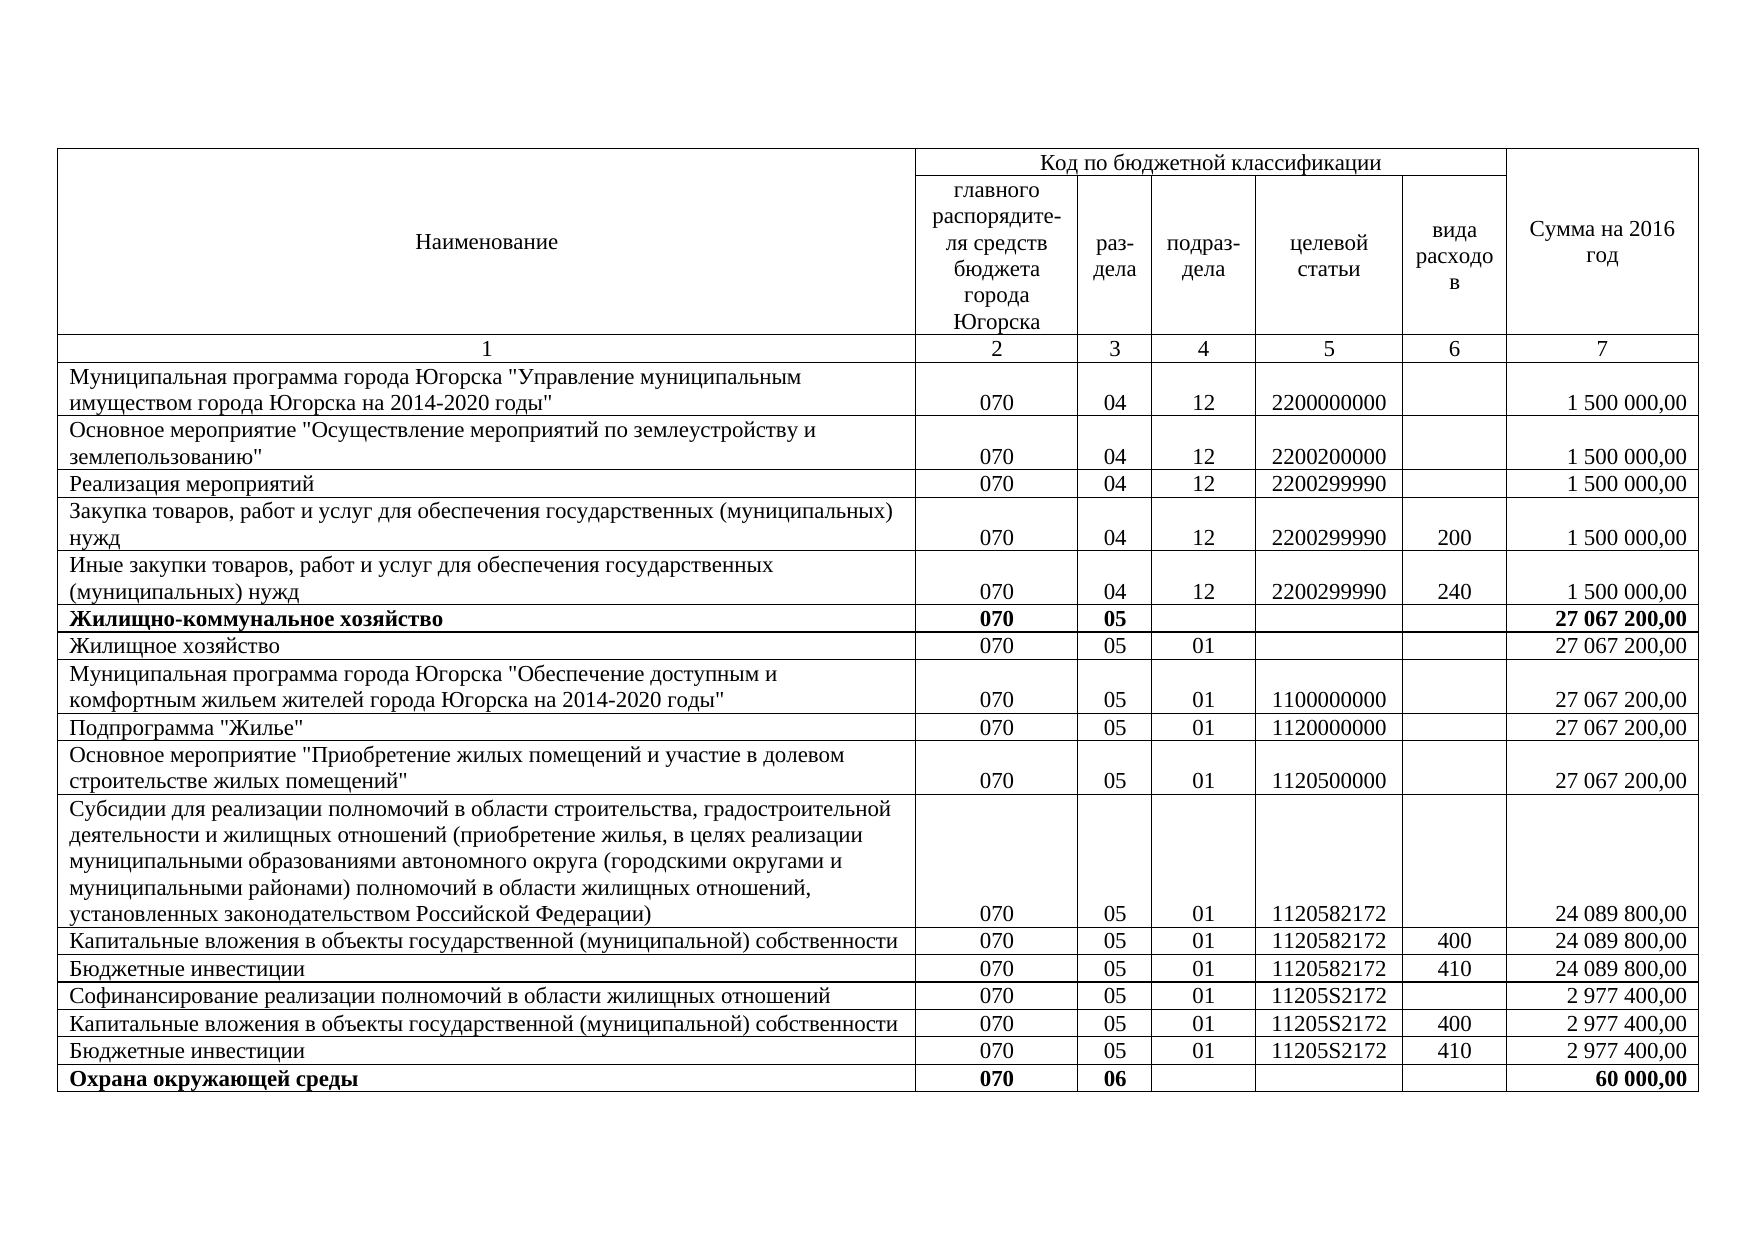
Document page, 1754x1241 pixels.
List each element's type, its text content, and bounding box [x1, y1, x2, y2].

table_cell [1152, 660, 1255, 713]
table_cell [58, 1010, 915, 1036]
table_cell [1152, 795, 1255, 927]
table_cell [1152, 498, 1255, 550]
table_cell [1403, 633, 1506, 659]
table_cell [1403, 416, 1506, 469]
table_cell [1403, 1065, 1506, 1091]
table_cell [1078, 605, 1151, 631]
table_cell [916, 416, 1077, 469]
table_cell 5 [1256, 335, 1402, 362]
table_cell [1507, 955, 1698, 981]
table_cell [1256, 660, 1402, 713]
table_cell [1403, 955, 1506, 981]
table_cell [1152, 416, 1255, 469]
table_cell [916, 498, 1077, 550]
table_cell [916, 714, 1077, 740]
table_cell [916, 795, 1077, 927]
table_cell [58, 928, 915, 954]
table_cell 6 [1403, 335, 1506, 362]
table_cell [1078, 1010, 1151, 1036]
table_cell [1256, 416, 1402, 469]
table_cell раз-дела [1078, 176, 1151, 334]
table_header Наименование [58, 149, 915, 334]
table_cell 7 [1507, 335, 1698, 362]
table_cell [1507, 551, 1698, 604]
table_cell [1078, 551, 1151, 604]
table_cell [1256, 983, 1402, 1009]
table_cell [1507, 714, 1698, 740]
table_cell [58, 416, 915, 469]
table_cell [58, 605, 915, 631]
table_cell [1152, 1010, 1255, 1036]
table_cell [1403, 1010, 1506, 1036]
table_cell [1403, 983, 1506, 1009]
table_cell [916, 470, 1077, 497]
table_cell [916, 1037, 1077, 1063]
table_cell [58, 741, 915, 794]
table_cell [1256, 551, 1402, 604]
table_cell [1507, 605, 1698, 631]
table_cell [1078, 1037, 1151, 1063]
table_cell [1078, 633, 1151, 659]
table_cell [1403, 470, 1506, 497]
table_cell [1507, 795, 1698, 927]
table_cell 2 [916, 335, 1077, 362]
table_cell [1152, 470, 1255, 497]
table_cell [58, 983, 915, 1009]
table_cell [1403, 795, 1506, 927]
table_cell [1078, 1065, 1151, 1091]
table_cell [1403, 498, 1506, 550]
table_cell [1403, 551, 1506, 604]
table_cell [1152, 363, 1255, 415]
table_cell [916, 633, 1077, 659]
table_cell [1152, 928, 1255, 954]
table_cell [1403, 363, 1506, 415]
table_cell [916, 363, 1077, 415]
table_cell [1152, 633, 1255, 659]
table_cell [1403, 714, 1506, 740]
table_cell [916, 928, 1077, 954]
table_cell 1 [58, 335, 915, 362]
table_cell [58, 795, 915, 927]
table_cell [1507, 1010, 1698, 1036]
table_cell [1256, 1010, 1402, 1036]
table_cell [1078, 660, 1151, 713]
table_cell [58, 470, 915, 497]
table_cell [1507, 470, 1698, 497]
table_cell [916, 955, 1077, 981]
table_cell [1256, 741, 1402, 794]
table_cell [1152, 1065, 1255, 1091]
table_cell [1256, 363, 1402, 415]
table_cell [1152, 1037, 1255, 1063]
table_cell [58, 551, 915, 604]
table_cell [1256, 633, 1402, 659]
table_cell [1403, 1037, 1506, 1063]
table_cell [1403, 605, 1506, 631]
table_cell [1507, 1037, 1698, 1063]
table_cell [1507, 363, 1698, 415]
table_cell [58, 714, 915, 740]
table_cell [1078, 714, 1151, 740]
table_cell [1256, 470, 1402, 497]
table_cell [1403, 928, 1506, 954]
table_cell вида расходов [1403, 176, 1506, 334]
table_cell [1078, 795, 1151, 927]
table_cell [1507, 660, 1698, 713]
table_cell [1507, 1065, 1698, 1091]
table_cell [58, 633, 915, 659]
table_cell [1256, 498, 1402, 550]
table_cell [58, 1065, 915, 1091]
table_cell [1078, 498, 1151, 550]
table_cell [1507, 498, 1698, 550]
table_header Код по бюджетной классификации [916, 149, 1506, 175]
table_cell 3 [1078, 335, 1151, 362]
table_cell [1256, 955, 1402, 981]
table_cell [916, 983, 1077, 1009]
table_cell подраз-дела [1152, 176, 1255, 334]
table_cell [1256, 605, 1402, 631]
table_cell целевой статьи [1256, 176, 1402, 334]
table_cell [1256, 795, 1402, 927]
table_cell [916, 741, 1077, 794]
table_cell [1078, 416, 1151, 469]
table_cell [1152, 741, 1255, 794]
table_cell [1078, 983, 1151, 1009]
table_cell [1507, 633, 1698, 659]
table_cell главного распорядите-ля средств бюджета города Югорска [916, 176, 1077, 334]
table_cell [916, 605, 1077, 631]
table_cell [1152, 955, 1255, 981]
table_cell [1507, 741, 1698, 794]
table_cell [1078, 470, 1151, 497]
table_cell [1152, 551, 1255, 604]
table_header Сумма на 2016 год [1507, 149, 1698, 334]
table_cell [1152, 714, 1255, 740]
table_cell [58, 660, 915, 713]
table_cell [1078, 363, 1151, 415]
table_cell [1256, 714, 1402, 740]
table_cell 4 [1152, 335, 1255, 362]
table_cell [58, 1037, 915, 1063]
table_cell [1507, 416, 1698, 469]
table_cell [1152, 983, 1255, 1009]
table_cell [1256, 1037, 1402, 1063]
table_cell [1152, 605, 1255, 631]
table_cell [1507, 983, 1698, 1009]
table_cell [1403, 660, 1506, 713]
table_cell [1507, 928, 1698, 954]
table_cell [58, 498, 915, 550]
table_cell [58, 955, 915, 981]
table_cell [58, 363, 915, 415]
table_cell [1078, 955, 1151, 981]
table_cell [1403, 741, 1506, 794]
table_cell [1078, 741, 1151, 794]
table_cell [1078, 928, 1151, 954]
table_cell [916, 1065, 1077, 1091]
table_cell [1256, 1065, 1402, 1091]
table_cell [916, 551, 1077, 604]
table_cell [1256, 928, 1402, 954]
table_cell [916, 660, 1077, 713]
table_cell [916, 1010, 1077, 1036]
